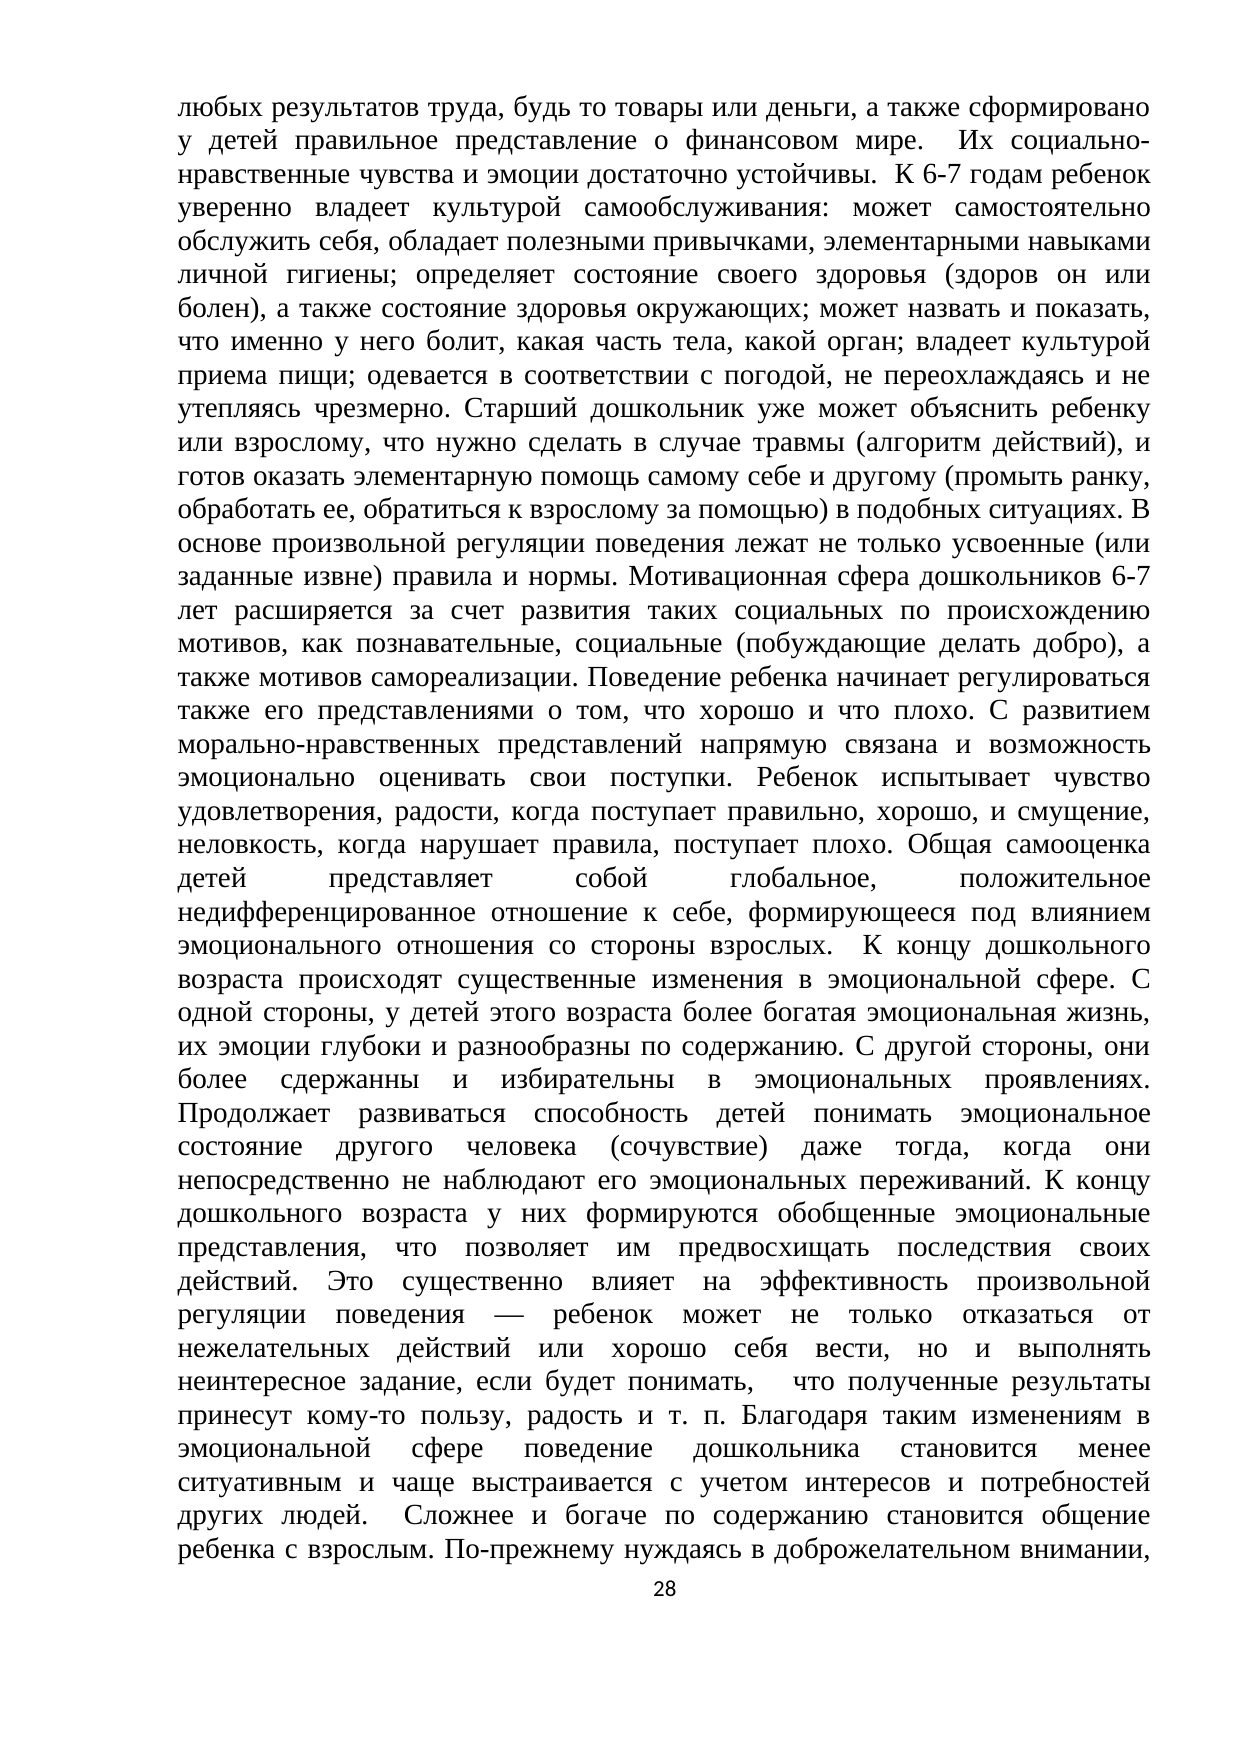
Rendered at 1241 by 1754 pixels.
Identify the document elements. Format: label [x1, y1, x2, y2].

text [177, 89, 1152, 1564]
